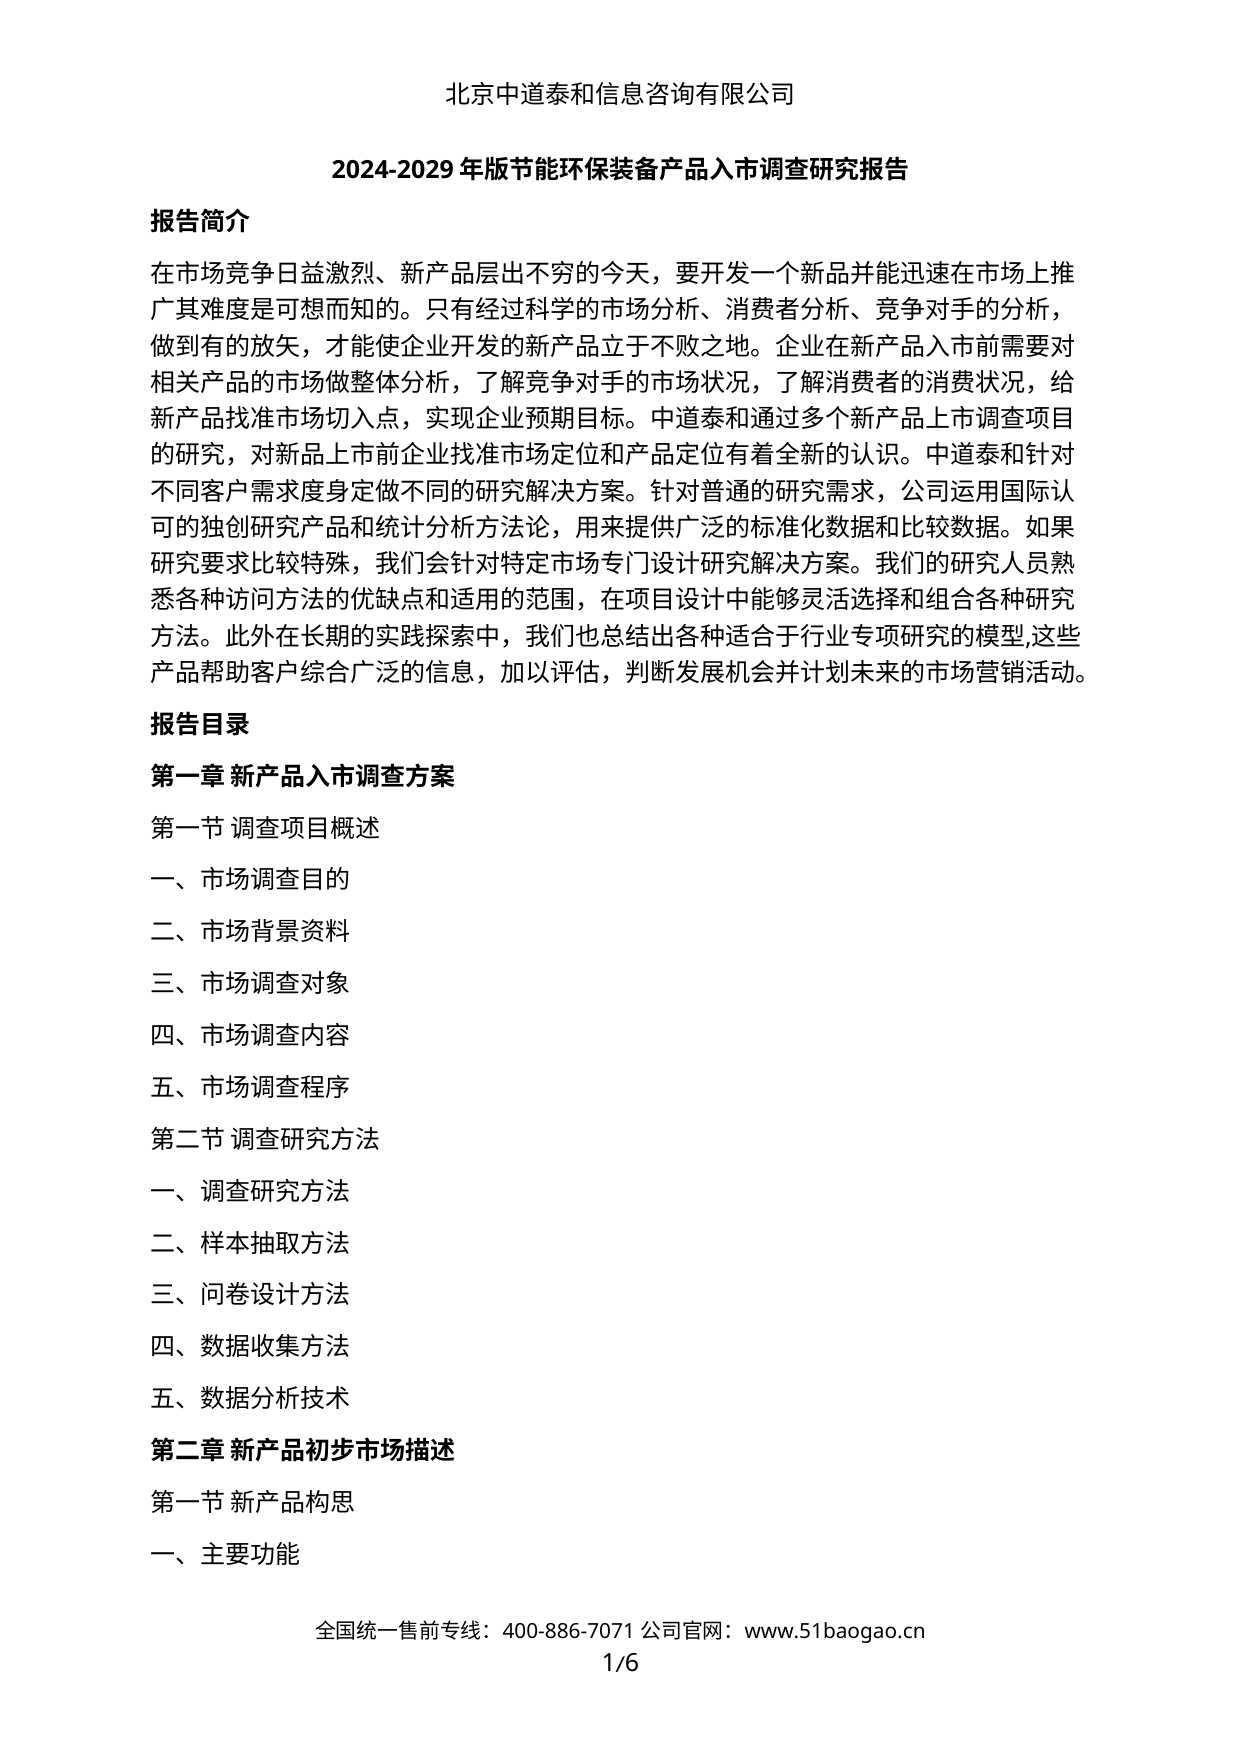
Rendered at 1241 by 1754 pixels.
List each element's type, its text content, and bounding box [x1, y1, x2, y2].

text 报告目录 [150, 704, 1090, 741]
text 报告简介 [150, 202, 1090, 238]
text 2024-2029年版节能环保装备产品入市调查研究报告 [150, 150, 1090, 186]
text 第二章 新产品初步市场描述 [150, 1431, 1090, 1467]
text 二、样本抽取方法 [150, 1223, 1090, 1259]
text 第二节 调查研究方法 [150, 1119, 1090, 1156]
text 四、市场调查内容 [150, 1016, 1090, 1052]
text 三、市场调查对象 [150, 964, 1090, 1000]
text 二、市场背景资料 [150, 912, 1090, 948]
text 四、数据收集方法 [150, 1327, 1090, 1363]
text 第一章 新产品入市调查方案 [150, 756, 1090, 792]
text 在市场竞争日益激烈、新产品层出不穷的今天，要开发一个新品并能迅速在市场上推广其难度是可想而知的。只有经过科学的市场分析、消费者分析、竞争对手的分析，做到有的放矢，才能使企业开发的新产品立于不败之地。企业在新产品入市前需要对相关产品的市场做整体分析，了解竞争对手的市场状况，了解消费者的消费状况，给新产品找准市场切入点，实现企业预期目标。中道泰和通过多个新产品上市调查项目的研究，对新品上市前企业找准市场定位和产品定位有着全新的认识。中道泰和针对不同客户需求度身定做不同的研究解决方案。针对普通的研究需求，公司运用国际认可的独创研究产品和统计分析方法论，用来提供广泛的标准化数据和比较数据。如果研究要求比较特殊，我们会针对特定市场专门设计研究解决方案。我们的研究人员熟悉各种访问方法的优缺点和适用的范围，在项目设计中能够灵活选择和组合各种研究方法。此外在长期的实践探索中，我们也总结出各种适合于行业专项研究的模型,这些产品帮助客户综合广泛的信息，加以评估，判断发展机会并计划未来的市场营销活动。 [150, 254, 1090, 689]
text 五、数据分析技术 [150, 1379, 1090, 1415]
text 三、问卷设计方法 [150, 1275, 1090, 1311]
text 五、市场调查程序 [150, 1067, 1090, 1104]
text 一、市场调查目的 [150, 860, 1090, 896]
text 一、主要功能 [150, 1534, 1090, 1571]
text 第一节 调查项目概述 [150, 808, 1090, 844]
text 第一节 新产品构思 [150, 1482, 1090, 1519]
text 一、调查研究方法 [150, 1171, 1090, 1207]
